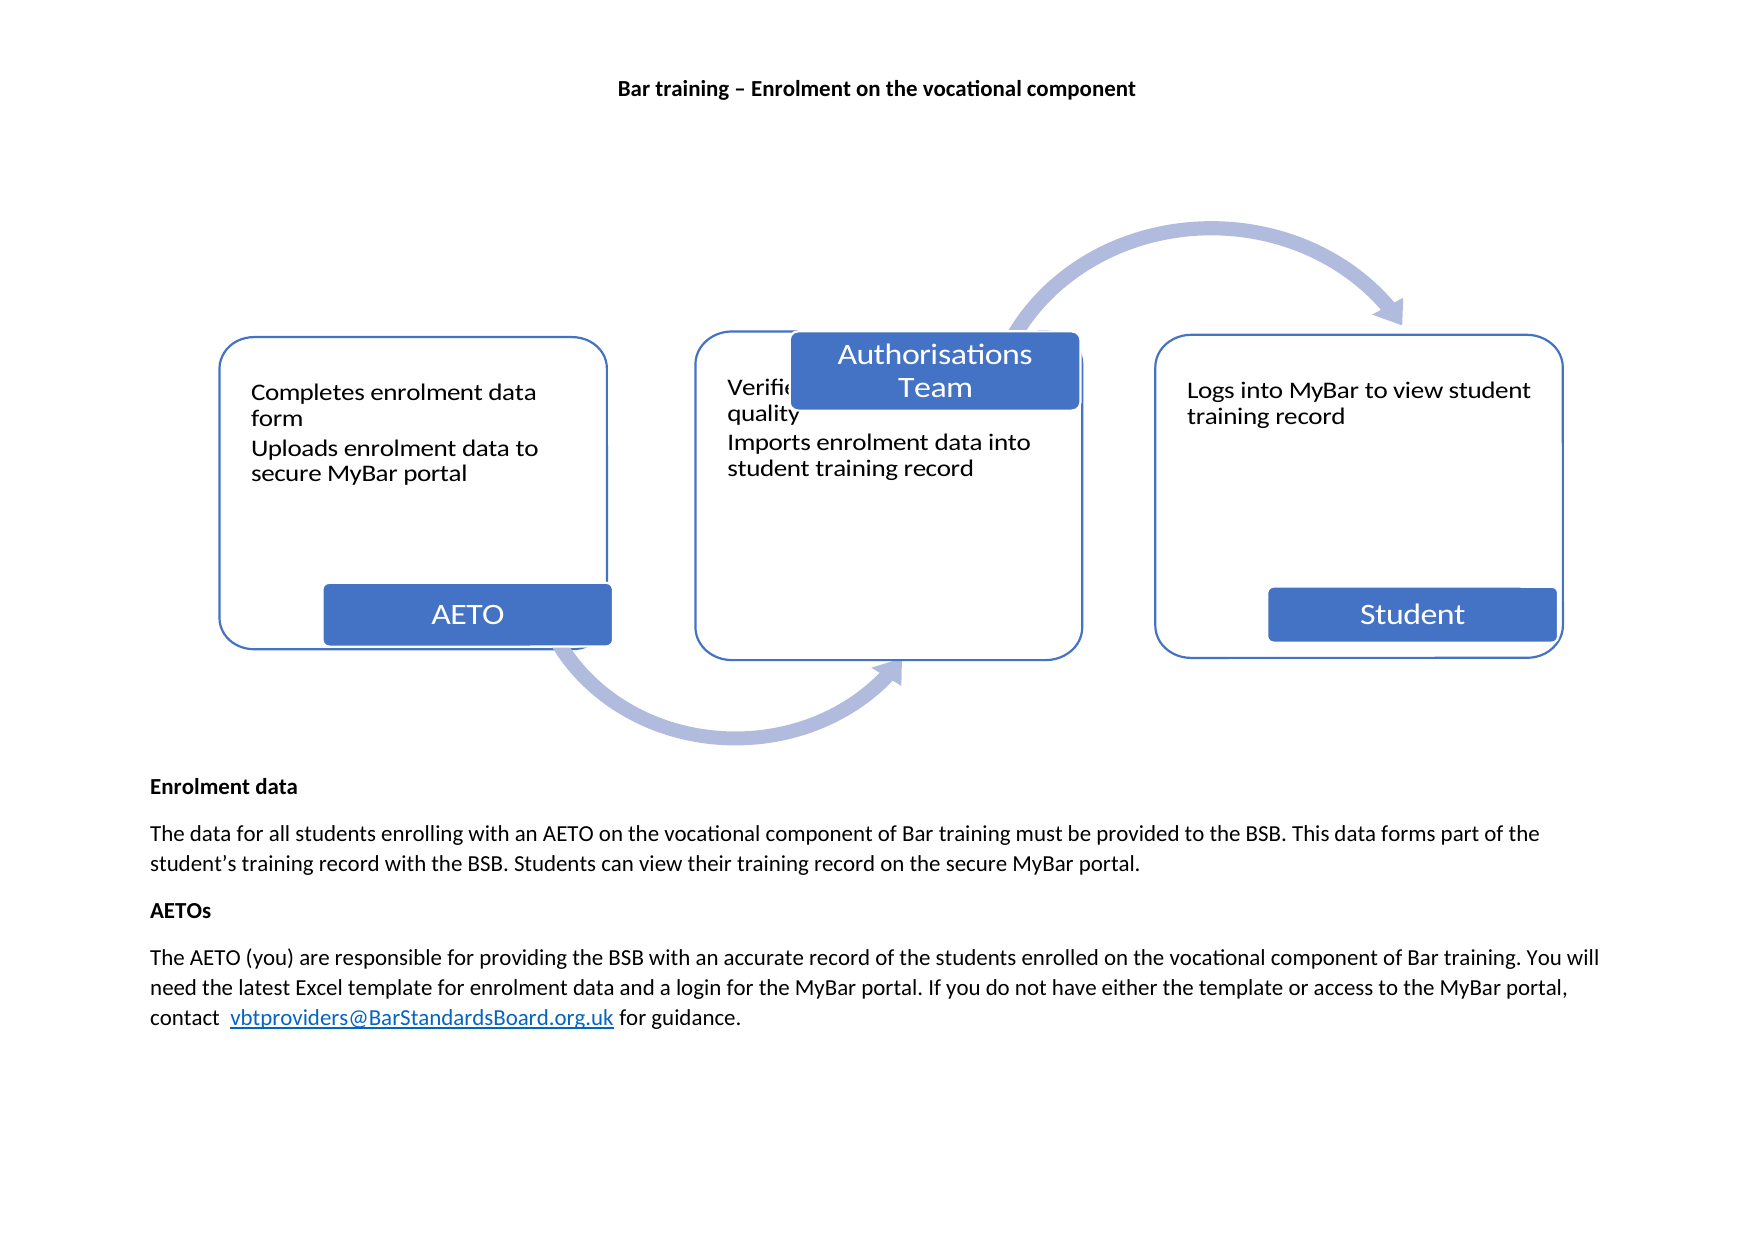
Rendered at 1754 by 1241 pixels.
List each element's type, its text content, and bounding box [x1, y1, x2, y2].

text The data for all students enrolling with an AETO on the vocational component of Bar training must be provided to the BSB. This data forms part of the student’s training record with the BSB. Students can view their training record on the secure MyBar portal. [150, 819, 1604, 877]
text Enrolment data [150, 772, 1604, 800]
text AETOs [150, 896, 1604, 924]
text The AETO (you) are responsible for providing the BSB with an accurate record of the students enrolled on the vocational component of Bar training. You will need the latest Excel template for enrolment data and a login for the MyBar portal. If you do not have either the template or access to the MyBar portal, contact vbtproviders@BarStandardsBoard.org.uk for guidance. [150, 943, 1604, 1031]
